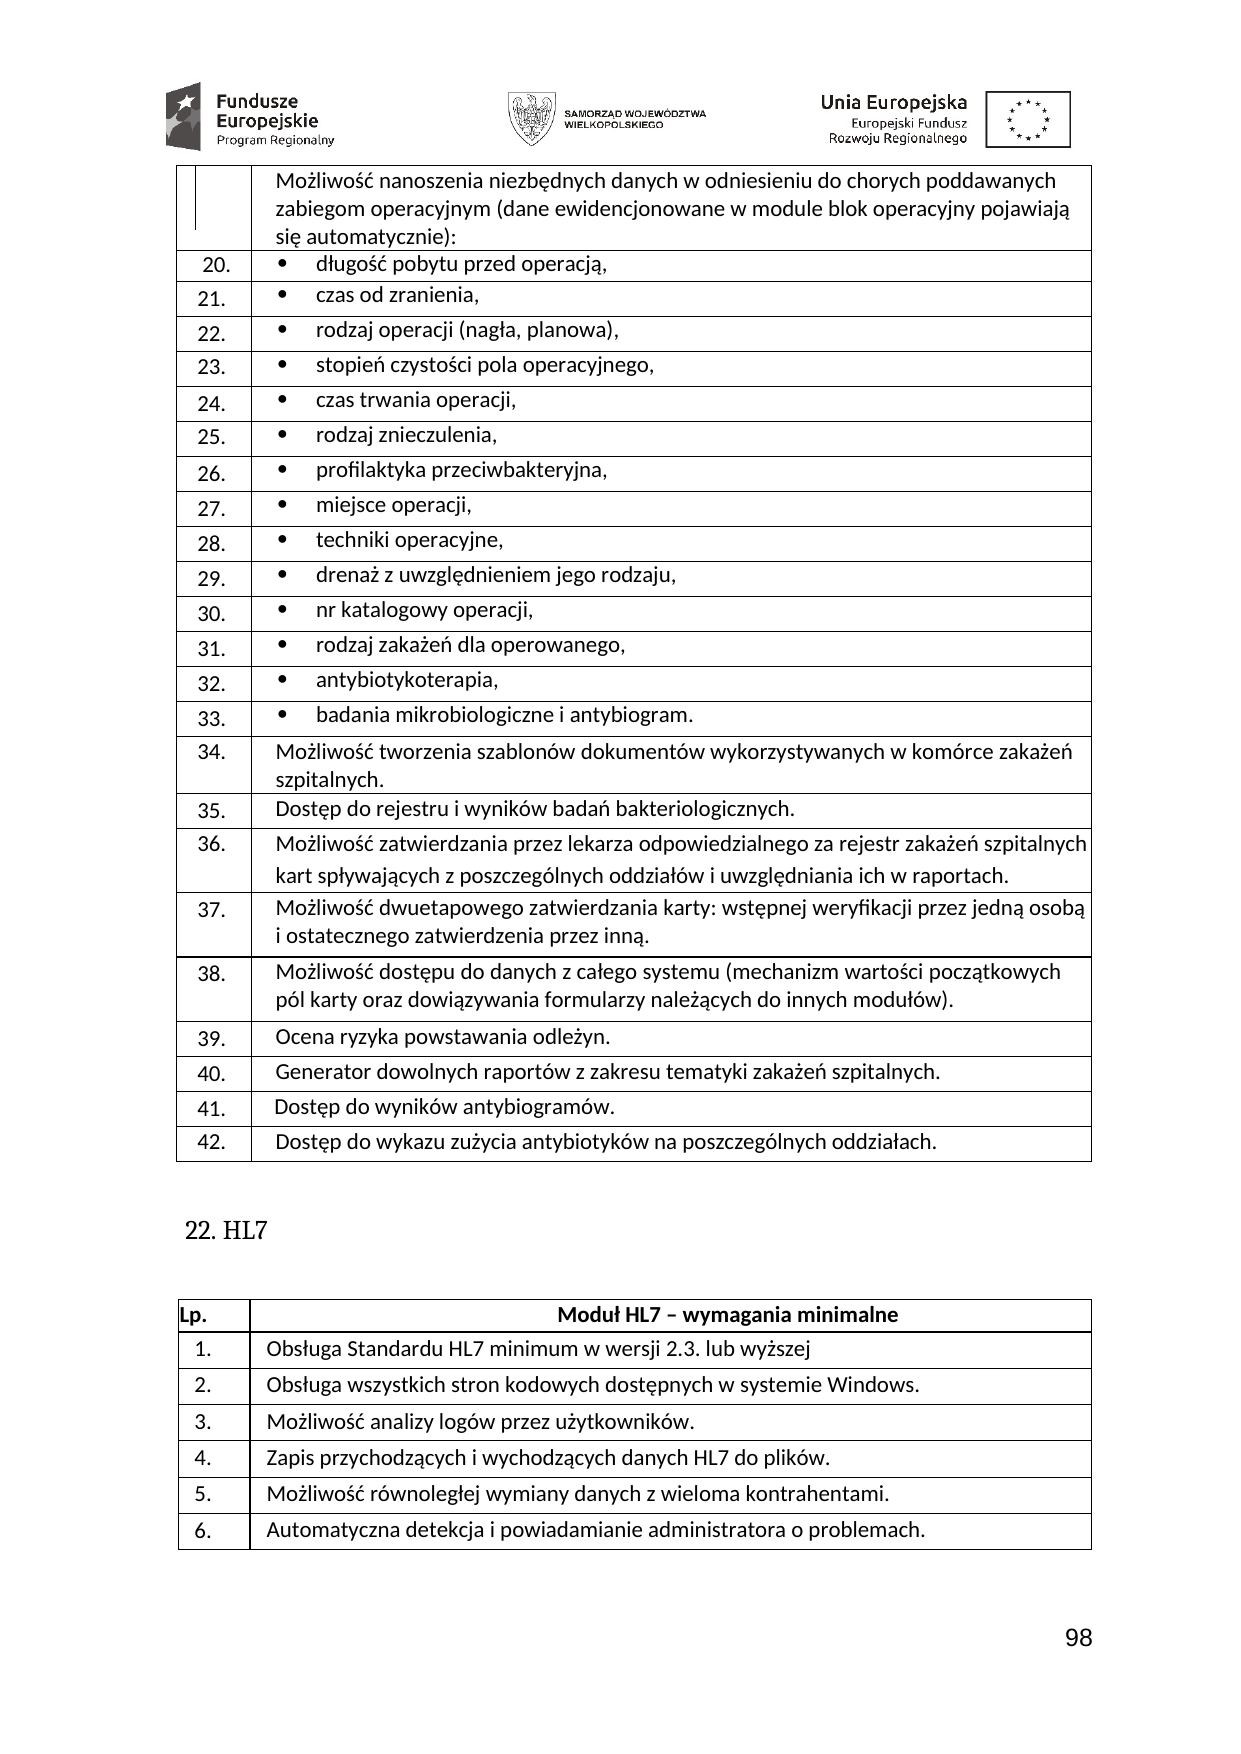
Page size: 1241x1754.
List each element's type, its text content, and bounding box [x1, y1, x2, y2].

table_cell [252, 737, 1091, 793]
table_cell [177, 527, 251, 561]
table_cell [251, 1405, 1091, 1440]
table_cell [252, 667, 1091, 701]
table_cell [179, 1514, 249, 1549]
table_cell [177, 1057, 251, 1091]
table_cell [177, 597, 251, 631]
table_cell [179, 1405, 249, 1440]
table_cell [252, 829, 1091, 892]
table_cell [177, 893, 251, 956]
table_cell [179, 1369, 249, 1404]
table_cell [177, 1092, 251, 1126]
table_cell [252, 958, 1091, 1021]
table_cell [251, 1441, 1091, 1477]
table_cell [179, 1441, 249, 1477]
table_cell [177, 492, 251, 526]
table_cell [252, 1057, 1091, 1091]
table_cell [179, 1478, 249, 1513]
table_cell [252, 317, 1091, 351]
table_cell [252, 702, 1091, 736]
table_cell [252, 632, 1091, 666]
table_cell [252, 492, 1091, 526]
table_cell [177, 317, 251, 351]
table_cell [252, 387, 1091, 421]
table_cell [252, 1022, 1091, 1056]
subtitle HL7 [185, 1215, 1093, 1246]
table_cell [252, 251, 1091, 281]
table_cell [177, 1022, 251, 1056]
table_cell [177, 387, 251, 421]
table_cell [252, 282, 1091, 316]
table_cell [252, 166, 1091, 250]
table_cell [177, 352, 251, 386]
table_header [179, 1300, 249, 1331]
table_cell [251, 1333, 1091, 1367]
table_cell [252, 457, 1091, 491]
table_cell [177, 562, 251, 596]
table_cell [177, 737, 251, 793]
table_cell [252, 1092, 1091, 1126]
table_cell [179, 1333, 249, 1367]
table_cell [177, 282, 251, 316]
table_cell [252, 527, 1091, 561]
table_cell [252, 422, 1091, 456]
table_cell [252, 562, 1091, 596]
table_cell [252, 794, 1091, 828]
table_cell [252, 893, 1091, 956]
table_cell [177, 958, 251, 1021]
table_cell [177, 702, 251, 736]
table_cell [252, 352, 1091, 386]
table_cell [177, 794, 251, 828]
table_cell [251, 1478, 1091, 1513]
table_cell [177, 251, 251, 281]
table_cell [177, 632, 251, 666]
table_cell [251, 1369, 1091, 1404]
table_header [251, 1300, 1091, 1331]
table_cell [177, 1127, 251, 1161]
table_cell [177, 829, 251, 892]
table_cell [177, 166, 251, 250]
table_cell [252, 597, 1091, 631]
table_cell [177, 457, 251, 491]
picture [147, 73, 1089, 165]
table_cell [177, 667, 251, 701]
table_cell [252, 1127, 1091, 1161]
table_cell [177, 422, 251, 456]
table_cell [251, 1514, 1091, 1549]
